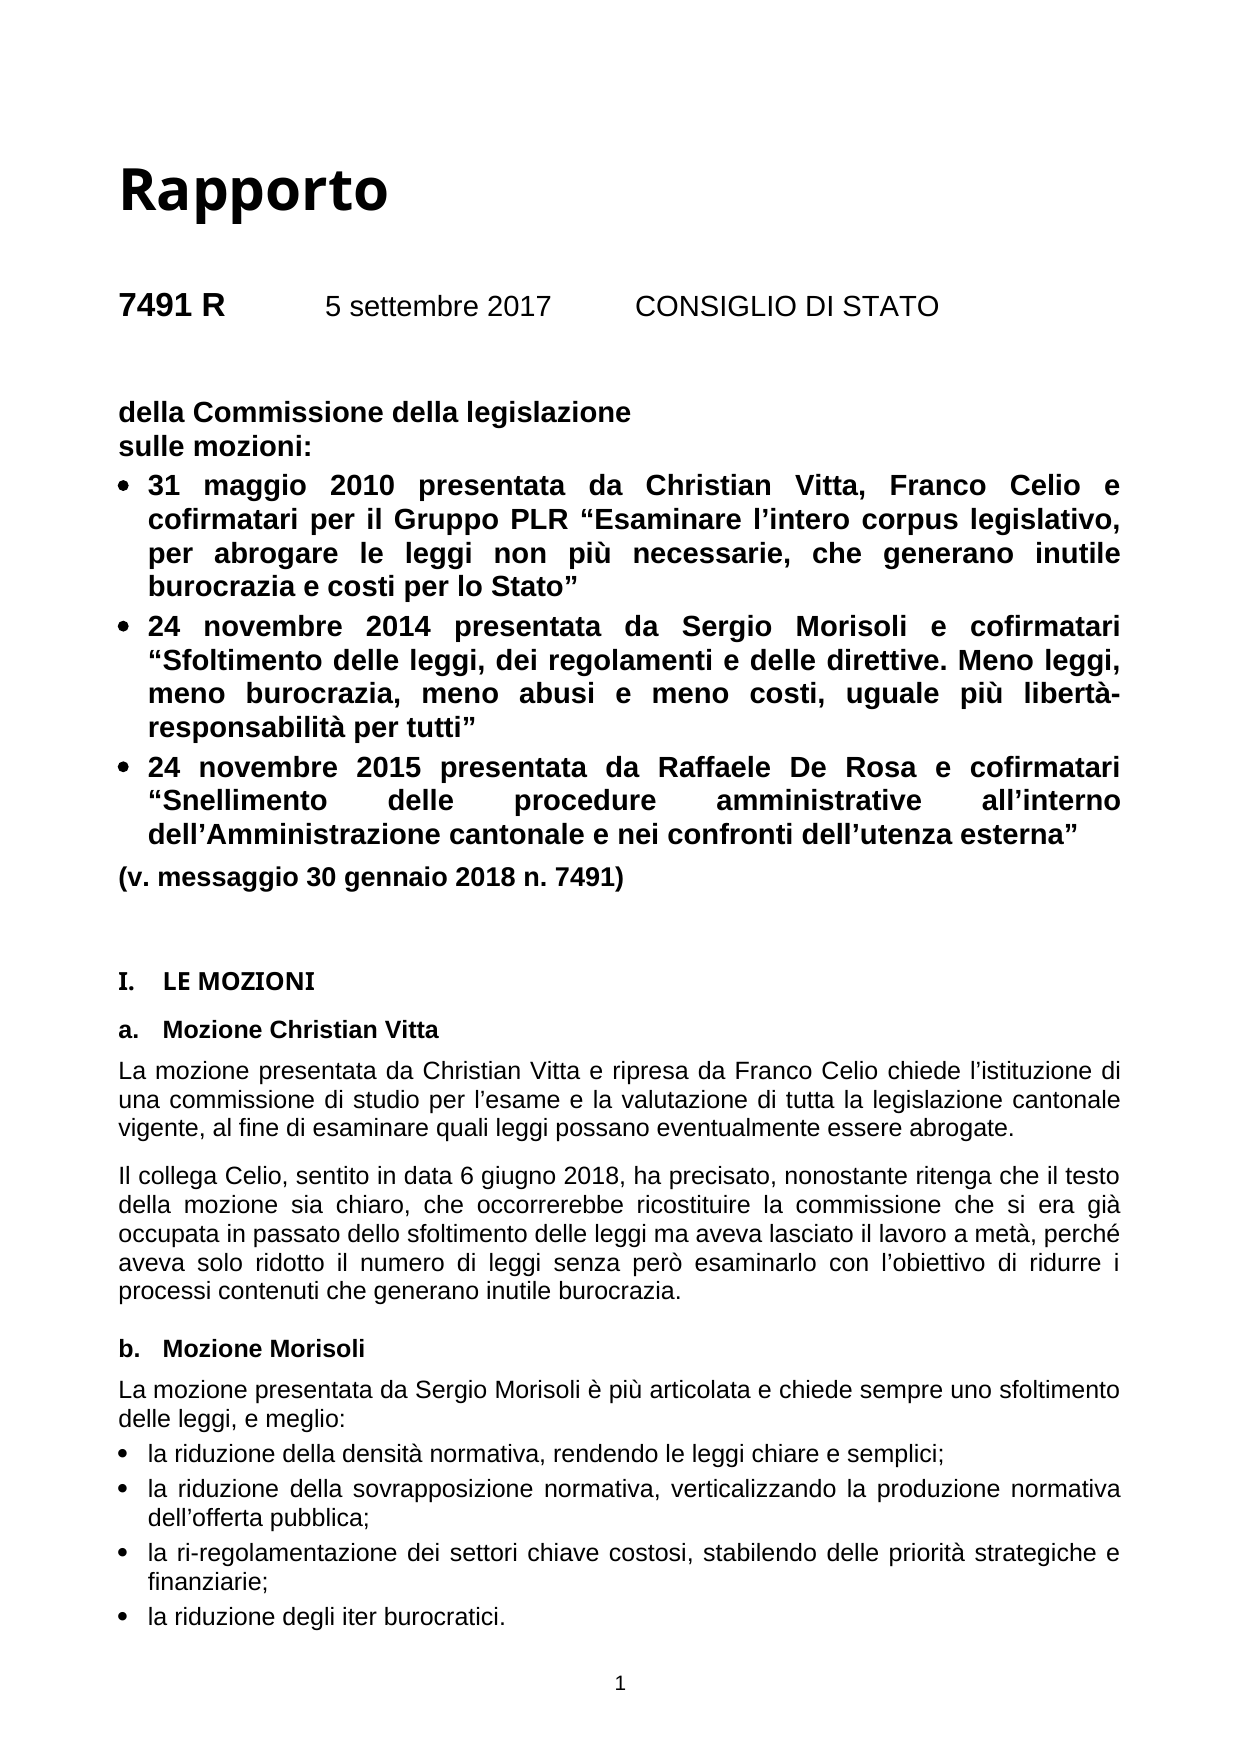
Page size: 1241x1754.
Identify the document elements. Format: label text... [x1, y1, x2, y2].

text I. le mozioni [118, 964, 1122, 998]
text (v. messaggio 30 gennaio 2018 n. 7491) [118, 861, 1122, 892]
text Il collega Celio, sentito in data 6 giugno 2018, ha precisato, nonostante ritenga che il testo della mozione sia chiaro, che occorrerebbe ricostituire la commissione che si era già occupata in passato dello sfoltimento delle leggi ma aveva lasciato il lavoro a metà, perché aveva solo ridotto il numero di leggi senza però esaminarlo con l’obiettivo di ridurre i processi contenuti che generano inutile burocrazia. [118, 1161, 1122, 1305]
list la ri-regolamentazione dei settori chiave costosi, stabilendo delle priorità strategiche e finanziarie; [118, 1538, 1122, 1595]
text sulle mozioni: [118, 428, 1122, 462]
list la riduzione della sovrapposizione normativa, verticalizzando la produzione normativa dell’offerta pubblica; [118, 1474, 1122, 1532]
text 7491 R 5 settembre 2017 CONSIGLIO DI STATO [118, 285, 1122, 323]
subtitle a. Mozione Christian Vitta [118, 1015, 1122, 1043]
list 24 novembre 2015 presentata da Raffaele De Rosa e cofirmatari “Snellimento delle procedure amministrative all’interno dell’Amministrazione cantonale e nei confronti dell’utenza esterna” [118, 749, 1122, 850]
list 24 novembre 2014 presentata da Sergio Morisoli e cofirmatari “Sfoltimento delle leggi, dei regolamenti e delle direttive. Meno leggi, meno burocrazia, meno abusi e meno costi, uguale più libertà-responsabilità per tutti” [118, 609, 1122, 743]
text La mozione presentata da Christian Vitta e ripresa da Franco Celio chiede l’istituzione di una commissione di studio per l’esame e la valutazione di tutta la legislazione cantonale vigente, al fine di esaminare quali leggi possano eventualmente essere abrogate. [118, 1056, 1122, 1142]
text La mozione presentata da Sergio Morisoli è più articolata e chiede sempre uno sfoltimento delle leggi, e meglio: [118, 1375, 1122, 1433]
subtitle b. Mozione Morisoli [118, 1334, 1122, 1363]
list la riduzione degli iter burocratici. [118, 1602, 1122, 1631]
list 31 maggio 2010 presentata da Christian Vitta, Franco Celio e cofirmatari per il Gruppo PLR “Esaminare l’intero corpus legislativo, per abrogare le leggi non più necessarie, che generano inutile burocrazia e costi per lo Stato” [118, 468, 1122, 603]
text della Commissione della legislazione [118, 395, 1122, 428]
list la riduzione della densità normativa, rendendo le leggi chiare e semplici; [118, 1439, 1122, 1468]
text Rapporto [118, 148, 1122, 227]
